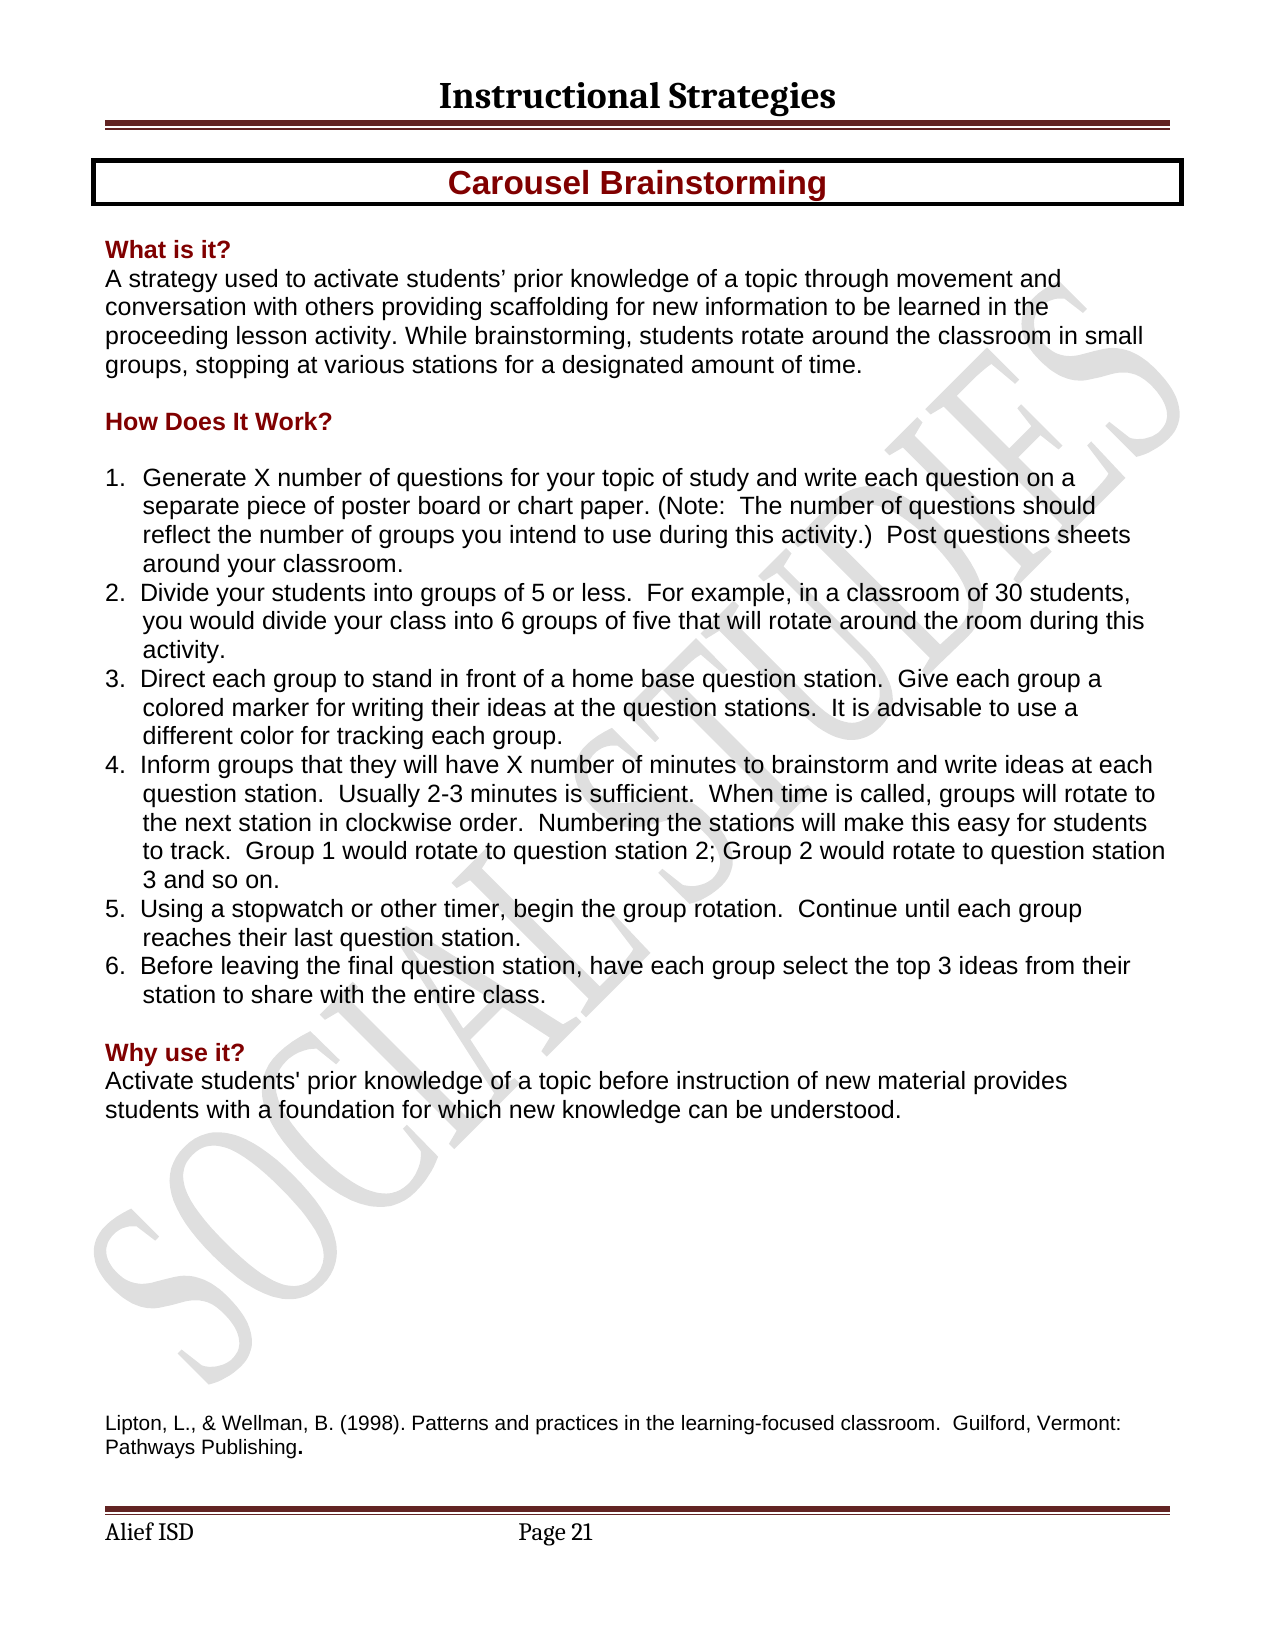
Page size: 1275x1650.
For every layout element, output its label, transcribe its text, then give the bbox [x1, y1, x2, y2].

text 6. Before leaving the final question station, have each group select the top 3 ideas from their station to share with the entire class. [105, 951, 1170, 1009]
table_header Carousel Brainstorming [96, 163, 1179, 201]
text Why use it? [105, 1037, 1170, 1066]
list Generate X number of questions for your topic of study and write each question on a separate piece of poster board or chart paper. (Note: The number of questions should reflect the number of groups you intend to use during this activity.) Post questions sheets around your classroom. [105, 462, 1170, 577]
text 5. Using a stopwatch or other timer, begin the group rotation. Continue until each group reaches their last question station. [105, 894, 1170, 951]
text What is it? A strategy used to activate students’ prior knowledge of a topic through movement and conversation with others providing scaffolding for new information to be learned in the proceeding lesson activity. While brainstorming, students rotate around the classroom in small groups, stopping at various stations for a designated amount of time. [105, 235, 1170, 379]
text Lipton, L., & Wellman, B. (1998). Patterns and practices in the learning-focused classroom. Guilford, Vermont: Pathways Publishing. [105, 1411, 1170, 1459]
text Activate students' prior knowledge of a topic before instruction of new material provides students with a foundation for which new knowledge can be understood. [105, 1066, 1170, 1124]
text 3. Direct each group to stand in front of a home base question station. Give each group a colored marker for writing their ideas at the question stations. It is advisable to use a different color for tracking each group. [105, 664, 1170, 750]
text 4. Inform groups that they will have X number of minutes to brainstorm and write ideas at each question station. Usually 2-3 minutes is sufficient. When time is called, groups will rotate to the next station in clockwise order. Numbering the stations will make this easy for students to track. Group 1 would rotate to question station 2; Group 2 would rotate to question station 3 and so on. [105, 750, 1170, 894]
text How Does It Work? [105, 407, 1170, 436]
text 2. Divide your students into groups of 5 or less. For example, in a classroom of 30 students, you would divide your class into 6 groups of five that will rotate around the room during this activity. [105, 577, 1170, 664]
